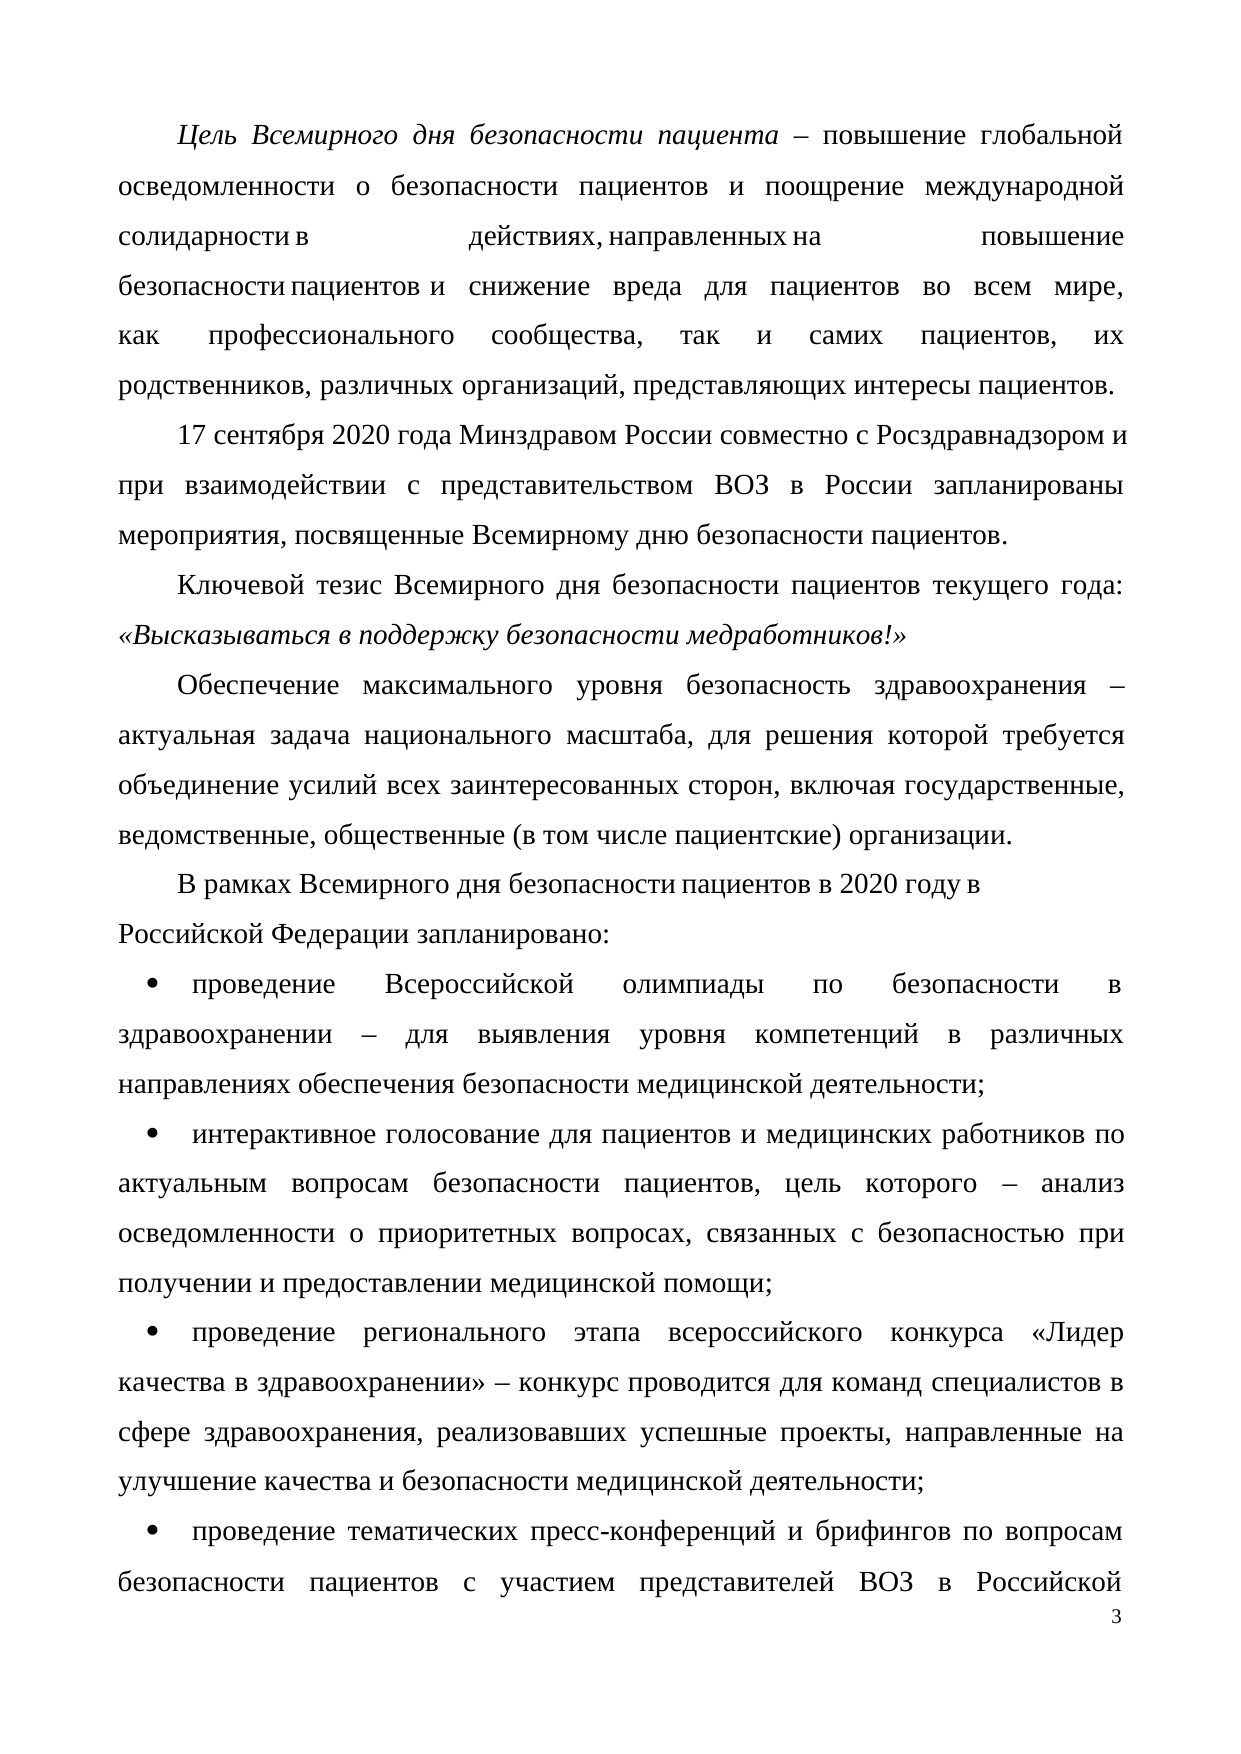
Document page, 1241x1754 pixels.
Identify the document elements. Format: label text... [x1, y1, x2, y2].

text 17 сентября 2020 года Минздравом России совместно с Росздравнадзором и при взаимодействии с представительством ВОЗ в России запланированы мероприятия, посвященные Всемирному дню безопасности пациентов. [118, 417, 1129, 551]
text  проведение Всероссийской олимпиады по безопасности в здравоохранении – для выявления уровня компетенций в различных направлениях обеспечения безопасности медицинской деятельности; [118, 966, 1124, 1099]
text Обеспечение максимального уровня безопасность здравоохранения – актуальная задача национального масштаба, для решения которой требуется объединение усилий всех заинтересованных сторон, включая государственные, ведомственные, общественные (в том числе пациентские) организации. [118, 667, 1124, 850]
text  проведение тематических пресс-конференций и брифингов по вопросам [147, 1513, 1154, 1547]
text В рамках Всемирного дня безопасностипациентов в 2020 годув Российской Федерации запланировано: [118, 867, 1129, 950]
text  интерактивное голосование для пациентов и медицинских работников по актуальным вопросам безопасности пациентов, цель которого – анализ осведомленности о приоритетных вопросах, связанных с безопасностью при получении и предоставлении медицинской помощи; [118, 1116, 1124, 1298]
text безопасности пациентов с участием представителей ВОЗ в Российской 3 [111, 1564, 1121, 1628]
text осведомленности о безопасности пациентов и поощрение международной солидарностив действиях,направленныхна повышение безопасностипациентов и снижение вреда для пациентов во всем мире, как профессионального сообщества, так и самих пациентов, их родственников, различных организаций, представляющих интересы пациентов. [118, 168, 1124, 401]
text Ключевой тезис Всемирного дня безопасности пациентов текущего года: «Высказываться в поддержку безопасности медработников!» [118, 567, 1129, 651]
text Цель Всемирного дня безопасности пациента – повышение глобальной [177, 117, 1154, 151]
text  проведение регионального этапа всероссийского конкурса «Лидер качества в здравоохранении» – конкурс проводится для команд специалистов в сфере здравоохранения, реализовавших успешные проекты, направленные на улучшение качества и безопасности медицинской деятельности; [118, 1314, 1124, 1497]
